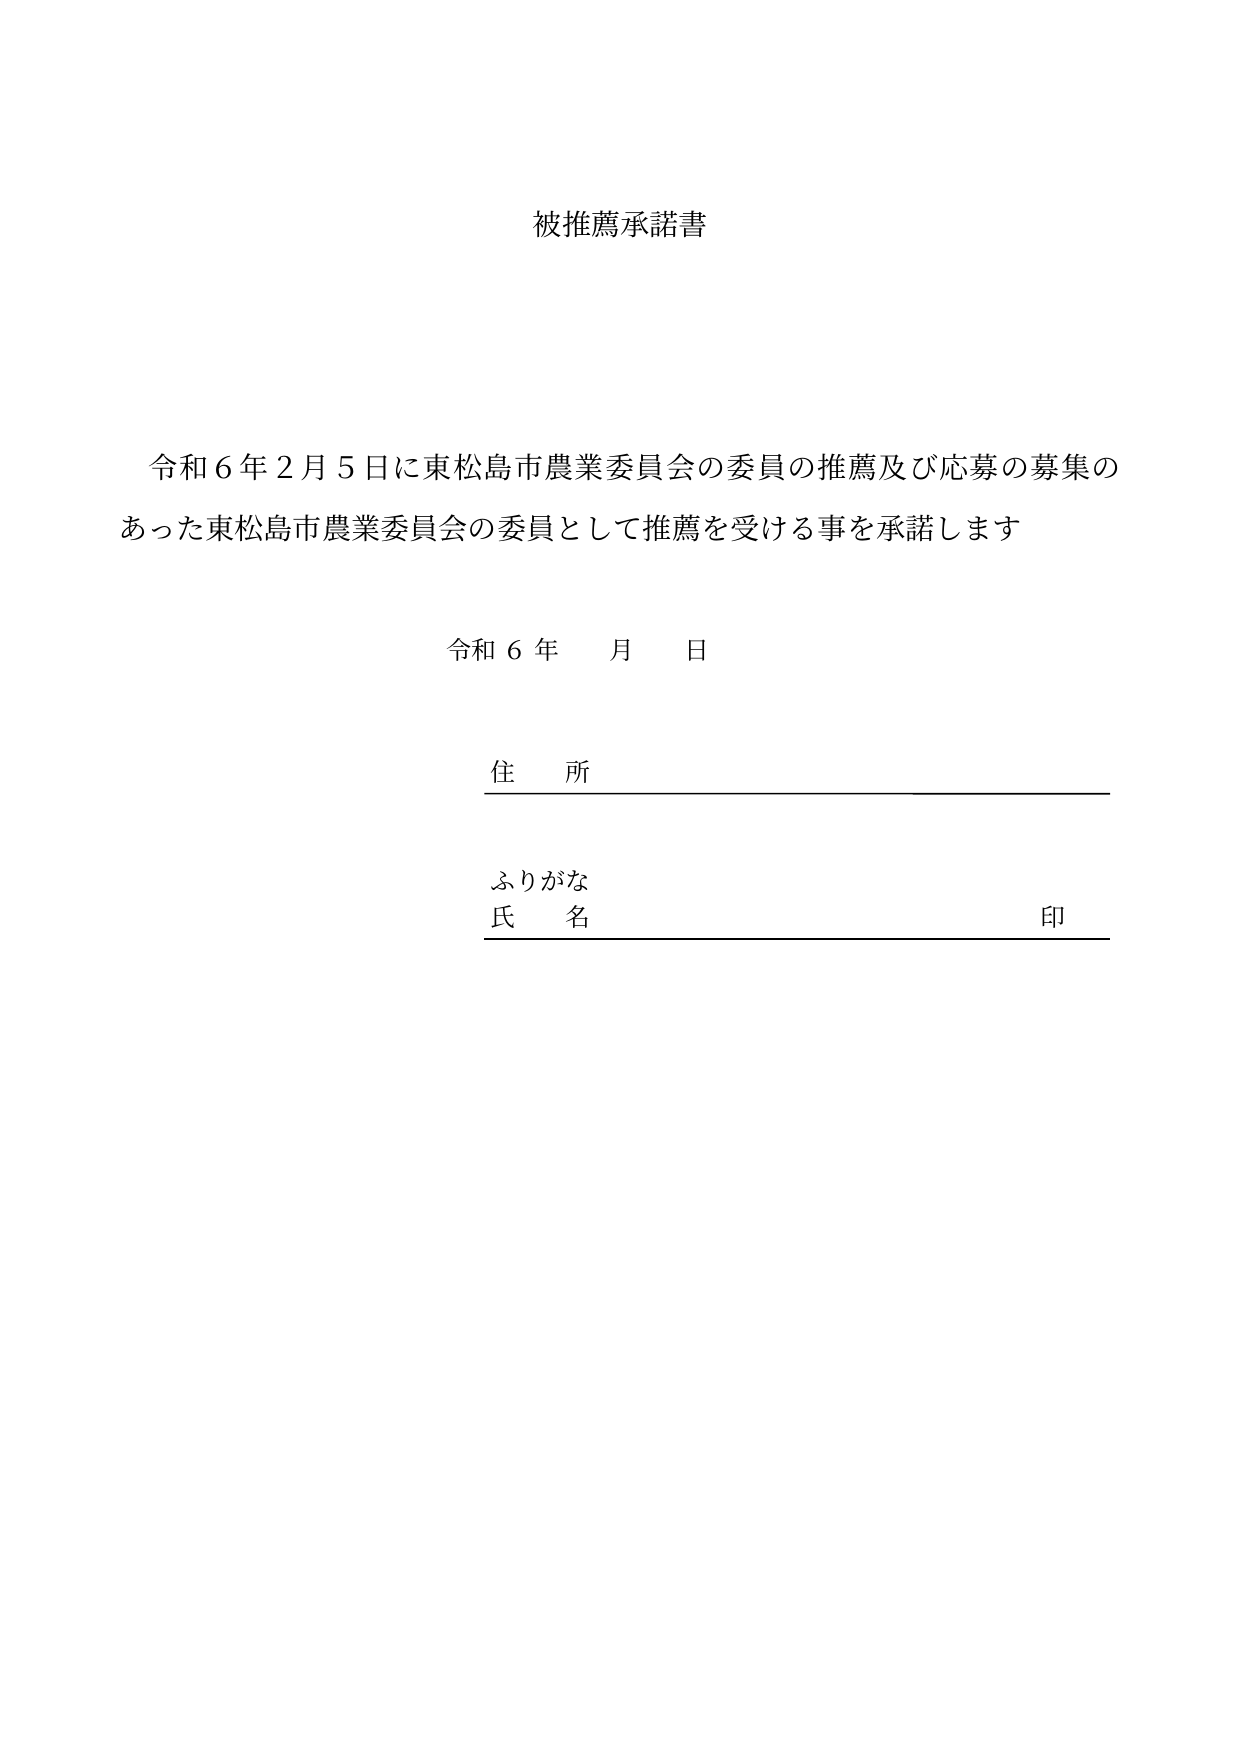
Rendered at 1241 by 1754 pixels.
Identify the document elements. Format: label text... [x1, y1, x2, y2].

text 令和 ６ 年 月 日 [446, 618, 1122, 679]
text 住 所 [490, 740, 1122, 801]
text 令和６年２月５日に東松島市農業委員会の委員の推薦及び応募の募集のあった東松島市農業委員会の委員として推薦を受ける事を承諾します [118, 436, 1122, 558]
text 被推薦承諾書 [118, 193, 1122, 253]
text ふりがな [490, 862, 1122, 898]
text 氏 名 印 [490, 898, 1122, 934]
